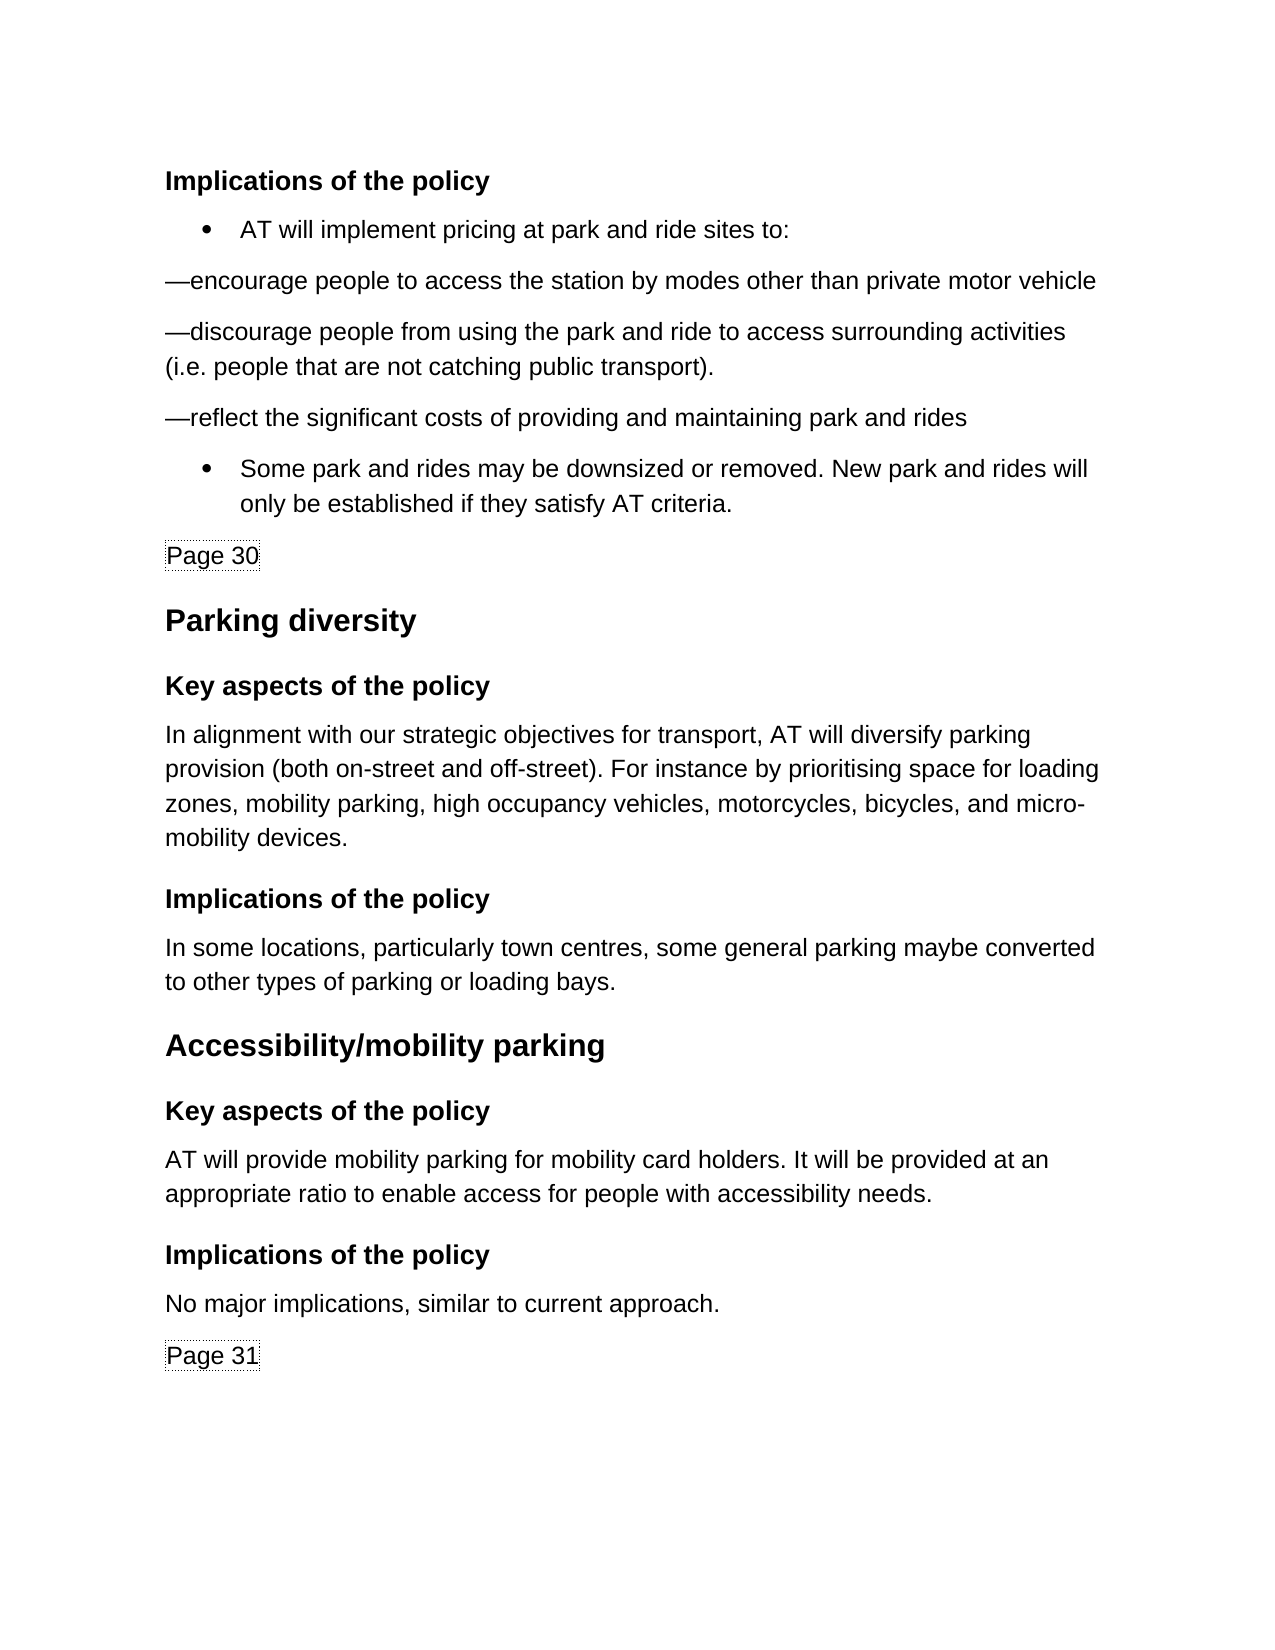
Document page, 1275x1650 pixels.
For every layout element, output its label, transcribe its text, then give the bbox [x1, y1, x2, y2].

list AT will implement pricing at park and ride sites to: [202, 215, 1110, 244]
text Page 30 [165, 540, 1110, 571]
text Page 31 [165, 1340, 1110, 1371]
text In some locations, particularly town centres, some general parking maybe converted to other types of parking or loading bays. [165, 933, 1110, 996]
text In alignment with our strategic objectives for transport, AT will diversify parking provision (both on-street and off-street). For instance by prioritising space for loading zones, mobility parking, high occupancy vehicles, motorcycles, bicycles, and micro-mobility devices. [165, 720, 1110, 852]
subtitle Key aspects of the policy [165, 1095, 1110, 1126]
text —reflect the significant costs of providing and maintaining park and rides [165, 403, 1110, 432]
text —encourage people to access the station by modes other than private motor vehicle [165, 266, 1110, 295]
subtitle Implications of the policy [165, 883, 1110, 914]
text —discourage people from using the park and ride to access surrounding activities (i.e. people that are not catching public transport). [165, 317, 1110, 381]
subtitle Parking diversity [165, 602, 1110, 638]
subtitle Key aspects of the policy [165, 670, 1110, 701]
list Some park and rides may be downsized or removed. New park and rides will only be established if they satisfy AT criteria. [202, 454, 1110, 517]
subtitle Implications of the policy [165, 1239, 1110, 1270]
text No major implications, similar to current approach. [165, 1289, 1110, 1318]
subtitle Implications of the policy [165, 165, 1110, 196]
subtitle Accessibility/mobility parking [165, 1027, 1110, 1063]
text AT will provide mobility parking for mobility card holders. It will be provided at an appropriate ratio to enable access for people with accessibility needs. [165, 1145, 1110, 1208]
